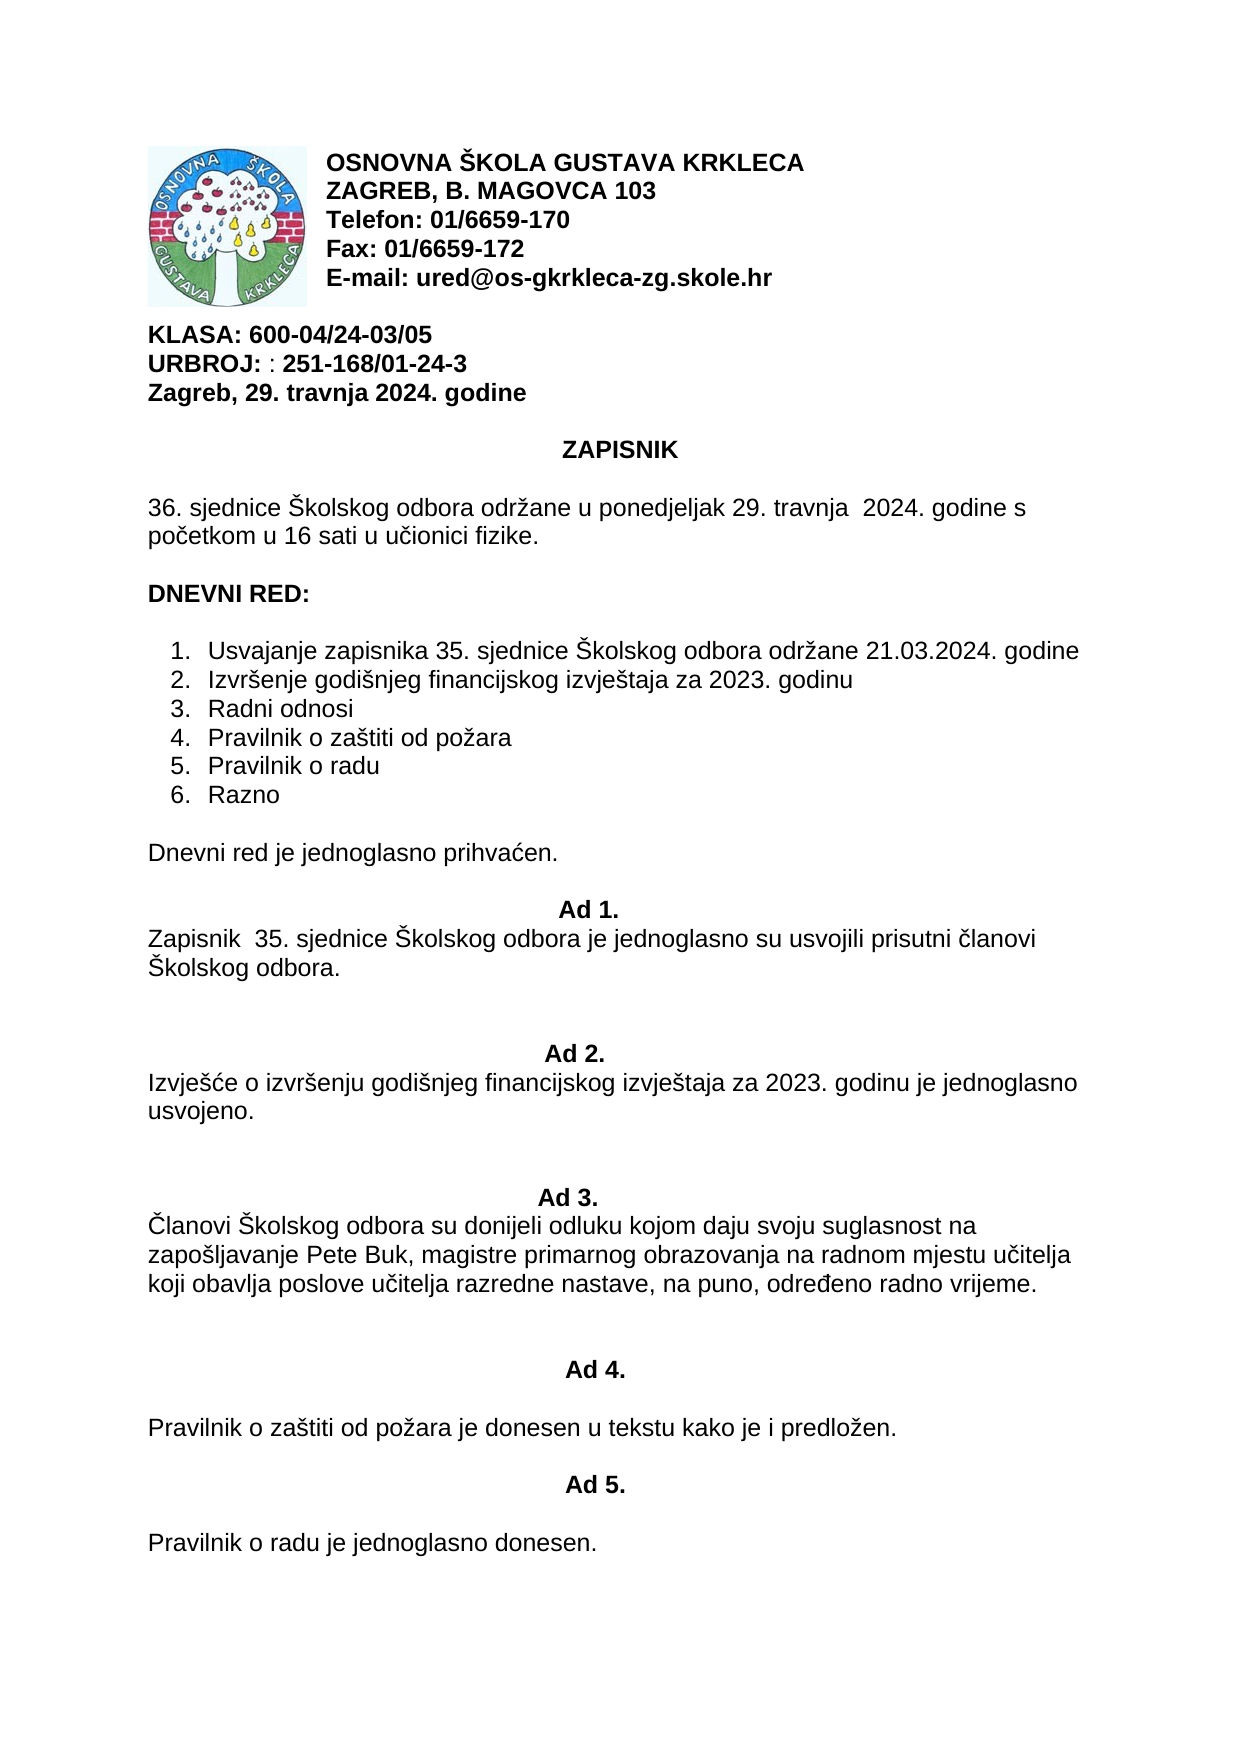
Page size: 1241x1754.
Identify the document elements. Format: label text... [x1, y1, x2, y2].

text ZAGREB, B. MAGOVCA 103 [307, 176, 1093, 205]
text Izvješće o izvršenju godišnjeg financijskog izvještaja za 2023. godinu je jednoglasno usvojeno. [148, 1068, 1093, 1125]
text Zapisnik 35. sjednice Školskog odbora je jednoglasno su usvojili prisutni članovi Školskog odbora. [148, 924, 1093, 981]
text Ad 2. [148, 1039, 1093, 1068]
text Fax: 01/6659-172 [307, 234, 1093, 263]
picture [147, 146, 307, 307]
text Ad 1. [148, 895, 1093, 924]
text DNEVNI RED: [148, 579, 1093, 608]
list Usvajanje zapisnika 35. sjednice Školskog odbora održane 21.03.2024. godine [170, 636, 1093, 665]
text Dnevni red je jednoglasno prihvaćen. [148, 838, 1093, 866]
text KLASA: 600-04/24-03/05 [148, 320, 1093, 349]
text 36. sjednice Školskog odbora održane u ponedjeljak 29. travnja 2024. godine s početkom u 16 sati u učionici fizike. [148, 493, 1093, 550]
text Telefon: 01/6659-170 [307, 205, 1093, 234]
text Članovi Školskog odbora su donijeli odluku kojom daju svoju suglasnost na zapošljavanje Pete Buk, magistre primarnog obrazovanja na radnom mjestu učitelja koji obavlja poslove učitelja razredne nastave, na puno, određeno radno vrijeme. [148, 1211, 1093, 1298]
text URBROJ: : 251-168/01-24-3 [148, 349, 1093, 378]
text OSNOVNA ŠKOLA GUSTAVA KRKLECA [307, 148, 1093, 176]
text Ad 5. [148, 1470, 1093, 1499]
text Ad 4. [148, 1355, 1093, 1384]
text Pravilnik o zaštiti od požara je donesen u tekstu kako je i predložen. [148, 1413, 1093, 1441]
text E-mail: ured@os-gkrkleca-zg.skole.hr [307, 263, 1093, 291]
text ZAPISNIK [148, 435, 1093, 464]
text Zagreb, 29. travnja 2024. godine [148, 378, 1093, 406]
text Ad 3. [148, 1183, 1093, 1211]
list Izvršenje godišnjeg financijskog izvještaja za 2023. godinu [170, 665, 1093, 694]
list Pravilnik o radu [170, 751, 1093, 780]
text Pravilnik o radu je jednoglasno donesen. [148, 1528, 1093, 1556]
list Razno [170, 780, 1093, 809]
list Pravilnik o zaštiti od požara [170, 723, 1093, 751]
list Radni odnosi [170, 694, 1093, 723]
